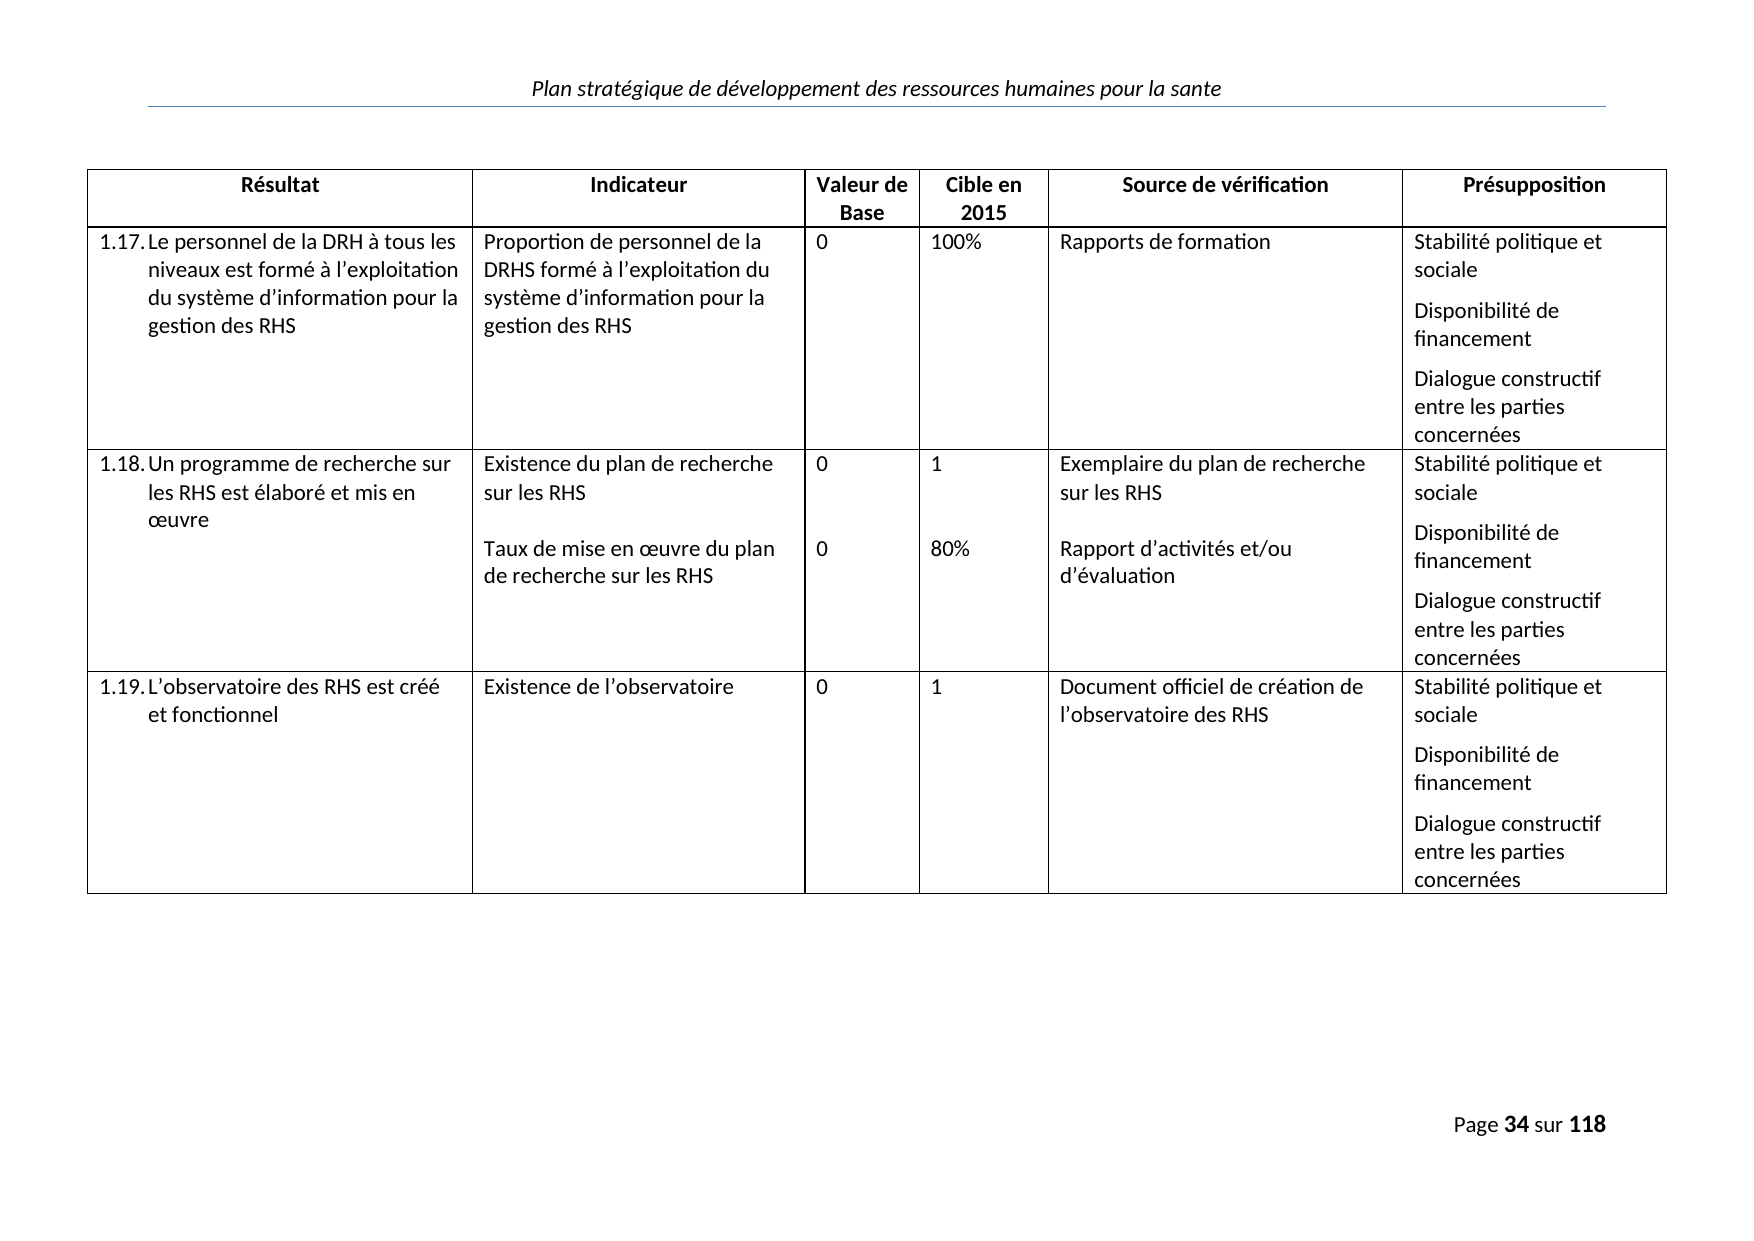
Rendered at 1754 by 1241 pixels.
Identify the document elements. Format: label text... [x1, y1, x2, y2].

table_cell 0 [806, 672, 919, 893]
table_cell 1 80% [920, 450, 1048, 671]
table_cell Un programme de recherche sur les RHS est élaboré et mis en œuvre [88, 450, 472, 671]
table_cell Le personnel de la DRH à tous les niveaux est formé à l’exploitation du système d’information pour la gestion des RHS [88, 228, 472, 448]
table_header Indicateur [473, 170, 804, 226]
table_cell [1403, 228, 1666, 448]
table_header Présupposition [1403, 170, 1666, 226]
table_header Résultat [88, 170, 472, 226]
table_cell 0 0 [806, 450, 919, 671]
table_header Cible en 2015 [920, 170, 1048, 226]
table_cell L’observatoire des RHS est créé et fonctionnel [88, 672, 472, 893]
table_cell Rapports de formation [1049, 228, 1402, 448]
table_cell Document officiel de création de l’observatoire des RHS [1049, 672, 1402, 893]
table_cell Existence de l’observatoire [473, 672, 804, 893]
table_cell 100% [920, 228, 1048, 448]
table_cell Stabilité politique et sociale Disponibilité de financement Dialogue constructif entre les parties concernées [1403, 450, 1666, 671]
table_header Valeur de Base [806, 170, 919, 226]
table_header Source de vérification [1049, 170, 1402, 226]
table_cell Existence du plan de recherche sur les RHS Taux de mise en œuvre du plan de recherche sur les RHS [473, 450, 804, 671]
table_cell 1 [920, 672, 1048, 893]
table_cell Stabilité politique et sociale Disponibilité de financement Dialogue constructif entre les parties concernées [1403, 672, 1666, 893]
table_cell 0 [806, 228, 919, 448]
table_cell Proportion de personnel de la DRHS formé à l’exploitation du système d’information pour la gestion des RHS [473, 228, 804, 448]
table_cell Exemplaire du plan de recherche sur les RHS Rapport d’activités et/ou d’évaluation [1049, 450, 1402, 671]
